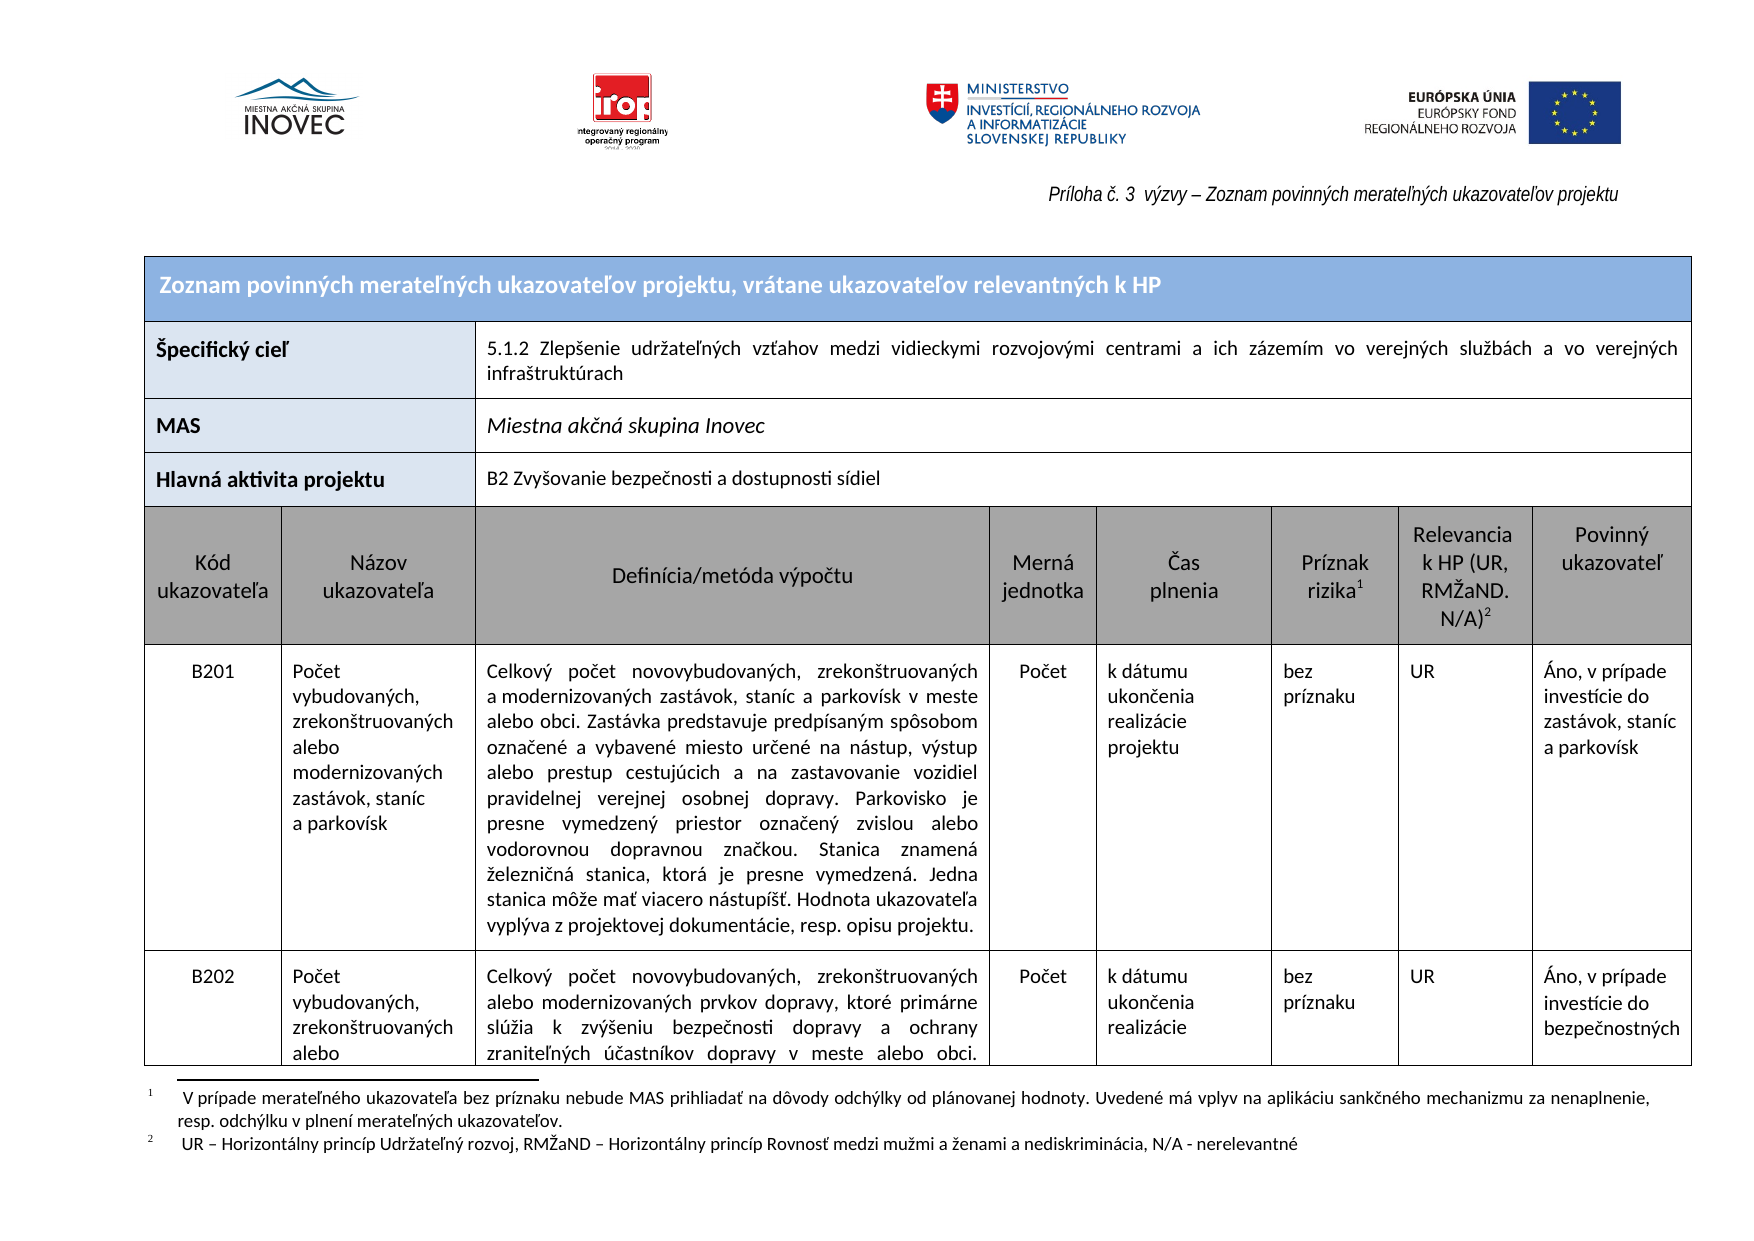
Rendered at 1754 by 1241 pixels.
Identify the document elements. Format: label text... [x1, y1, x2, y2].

table_cell bez príznaku [1272, 951, 1398, 1065]
table_cell Merná jednotka [990, 507, 1096, 644]
picture [225, 73, 363, 140]
table_cell Celkový počet novovybudovaných, zrekonštruovaných a modernizovaných zastávok, staníc a parkovísk v meste alebo obci. Zastávka predstavuje predpísaným spôsobom označené a vybavené miesto určené na nástup, výstup alebo prestup cestujúcich a na zastavovanie vozidiel pravidelnej verejnej osobnej dopravy. Parkovisko je presne vymedzený priestor označený zvislou alebo vodorovnou dopravnou značkou. Stanica znamená železničná stanica, ktorá je presne vymedzená. Jedna stanica môže mať viacero nástupíšť. Hodnota ukazovateľa vyplýva z projektovej dokumentácie, resp. opisu projektu. [476, 645, 989, 950]
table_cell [282, 951, 475, 1065]
picture [876, 33, 1206, 152]
table_cell UR [1399, 645, 1532, 950]
table_cell Počet [990, 951, 1096, 1065]
table_cell UR [1399, 951, 1532, 1065]
picture [576, 73, 667, 149]
table_cell bez príznaku [1272, 645, 1398, 950]
table_cell Čas plnenia [1097, 507, 1271, 644]
table_cell Áno, v prípade investície do zastávok, staníc a parkovísk [1533, 645, 1691, 950]
table_cell [476, 453, 1691, 506]
table_cell Názov ukazovateľa [282, 507, 475, 644]
table_cell Špecifický cieľ [145, 322, 475, 398]
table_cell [1097, 951, 1271, 1065]
table_cell Príznak rizika [1272, 507, 1398, 644]
table_cell B201 [145, 645, 281, 950]
table_cell Hlavná aktivita projektu [145, 453, 475, 506]
table_cell Definícia/metóda výpočtu [476, 507, 989, 644]
table_header Zoznam povinných merateľných ukazovateľov projektu, vrátane ukazovateľov relevantných k HP [145, 257, 1691, 321]
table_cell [476, 951, 989, 1065]
table_cell Počet [990, 645, 1096, 950]
table_cell Miestna akčná skupina Inovec [476, 399, 1691, 452]
table_cell Povinný ukazovateľ [1533, 507, 1691, 644]
table_cell Kód ukazovateľa [145, 507, 281, 644]
table_cell B202 [145, 951, 281, 1065]
table_cell Relevancia k HP (UR, RMŽaND. N/A) [1399, 507, 1532, 644]
picture [1357, 75, 1623, 148]
table_cell Počet vybudovaných, zrekonštruovaných alebo modernizovaných zastávok, staníc a parkovísk [282, 645, 475, 950]
table_cell k dátumu ukončenia realizácie projektu [1097, 645, 1271, 950]
table_cell MAS [145, 399, 475, 452]
table_cell [476, 322, 1691, 398]
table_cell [1533, 951, 1691, 1065]
